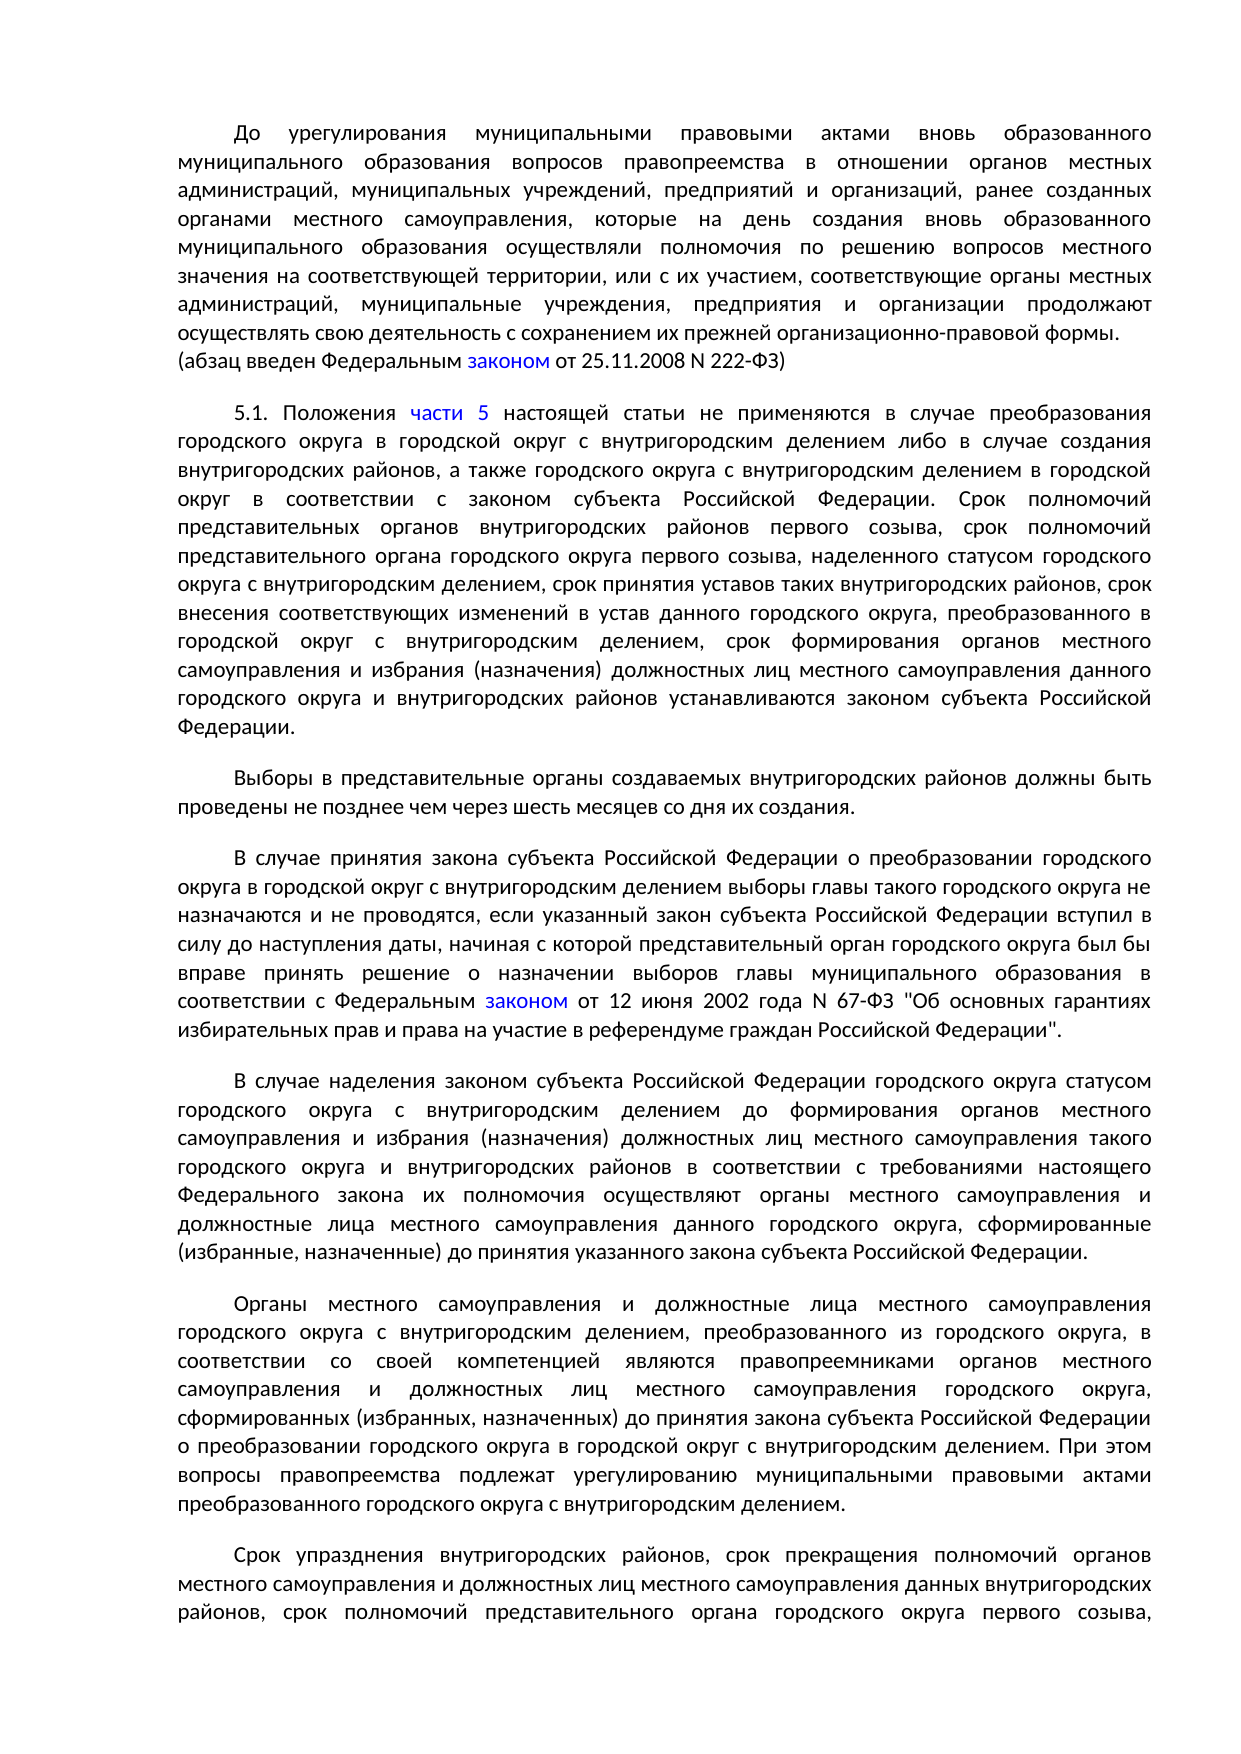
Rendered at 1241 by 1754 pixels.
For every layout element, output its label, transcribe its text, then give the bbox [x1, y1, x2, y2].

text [177, 1540, 1152, 1626]
text 5.1. Положения части 5 настоящей статьи не применяются в случае преобразования городского округа в городской округ с внутригородским делением либо в случае создания внутригородских районов, а также городского округа с внутригородским делением в городской округ в соответствии с законом субъекта Российской Федерации. Срок полномочий представительных органов внутригородских районов первого созыва, срок полномочий представительного органа городского округа первого созыва, наделенного статусом городского округа с внутригородским делением, срок принятия уставов таких внутригородских районов, срок внесения соответствующих изменений в устав данного городского округа, преобразованного в городской округ с внутригородским делением, срок формирования органов местного самоуправления и избрания (назначения) должностных лиц местного самоуправления данного городского округа и внутригородских районов устанавливаются законом субъекта Российской Федерации. [177, 398, 1152, 740]
text Органы местного самоуправления и должностные лица местного самоуправления городского округа с внутригородским делением, преобразованного из городского округа, в соответствии со своей компетенцией являются правопреемниками органов местного самоуправления и должностных лиц местного самоуправления городского округа, сформированных (избранных, назначенных) до принятия закона субъекта Российской Федерации о преобразовании городского округа в городской округ с внутригородским делением. При этом вопросы правопреемства подлежат урегулированию муниципальными правовыми актами преобразованного городского округа с внутригородским делением. [177, 1289, 1152, 1517]
text (абзац введен Федеральным законом от 25.11.2008 N 222-ФЗ) [177, 346, 1152, 375]
text В случае принятия закона субъекта Российской Федерации о преобразовании городского округа в городской округ с внутригородским делением выборы главы такого городского округа не назначаются и не проводятся, если указанный закон субъекта Российской Федерации вступил в силу до наступления даты, начиная с которой представительный орган городского округа был бы вправе принять решение о назначении выборов главы муниципального образования в соответствии с Федеральным законом от 12 июня 2002 года N 67-ФЗ "Об основных гарантиях избирательных прав и права на участие в референдуме граждан Российской Федерации". [177, 843, 1152, 1043]
text До урегулирования муниципальными правовыми актами вновь образованного муниципального образования вопросов правопреемства в отношении органов местных администраций, муниципальных учреждений, предприятий и организаций, ранее созданных органами местного самоуправления, которые на день создания вновь образованного муниципального образования осуществляли полномочия по решению вопросов местного значения на соответствующей территории, или с их участием, соответствующие органы местных администраций, муниципальные учреждения, предприятия и организации продолжают осуществлять свою деятельность с сохранением их прежней организационно-правовой формы. [177, 118, 1152, 346]
text В случае наделения законом субъекта Российской Федерации городского округа статусом городского округа с внутригородским делением до формирования органов местного самоуправления и избрания (назначения) должностных лиц местного самоуправления такого городского округа и внутригородских районов в соответствии с требованиями настоящего Федерального закона их полномочия осуществляют органы местного самоуправления и должностные лица местного самоуправления данного городского округа, сформированные (избранные, назначенные) до принятия указанного закона субъекта Российской Федерации. [177, 1066, 1152, 1266]
text Выборы в представительные органы создаваемых внутригородских районов должны быть проведены не позднее чем через шесть месяцев со дня их создания. [177, 763, 1152, 820]
